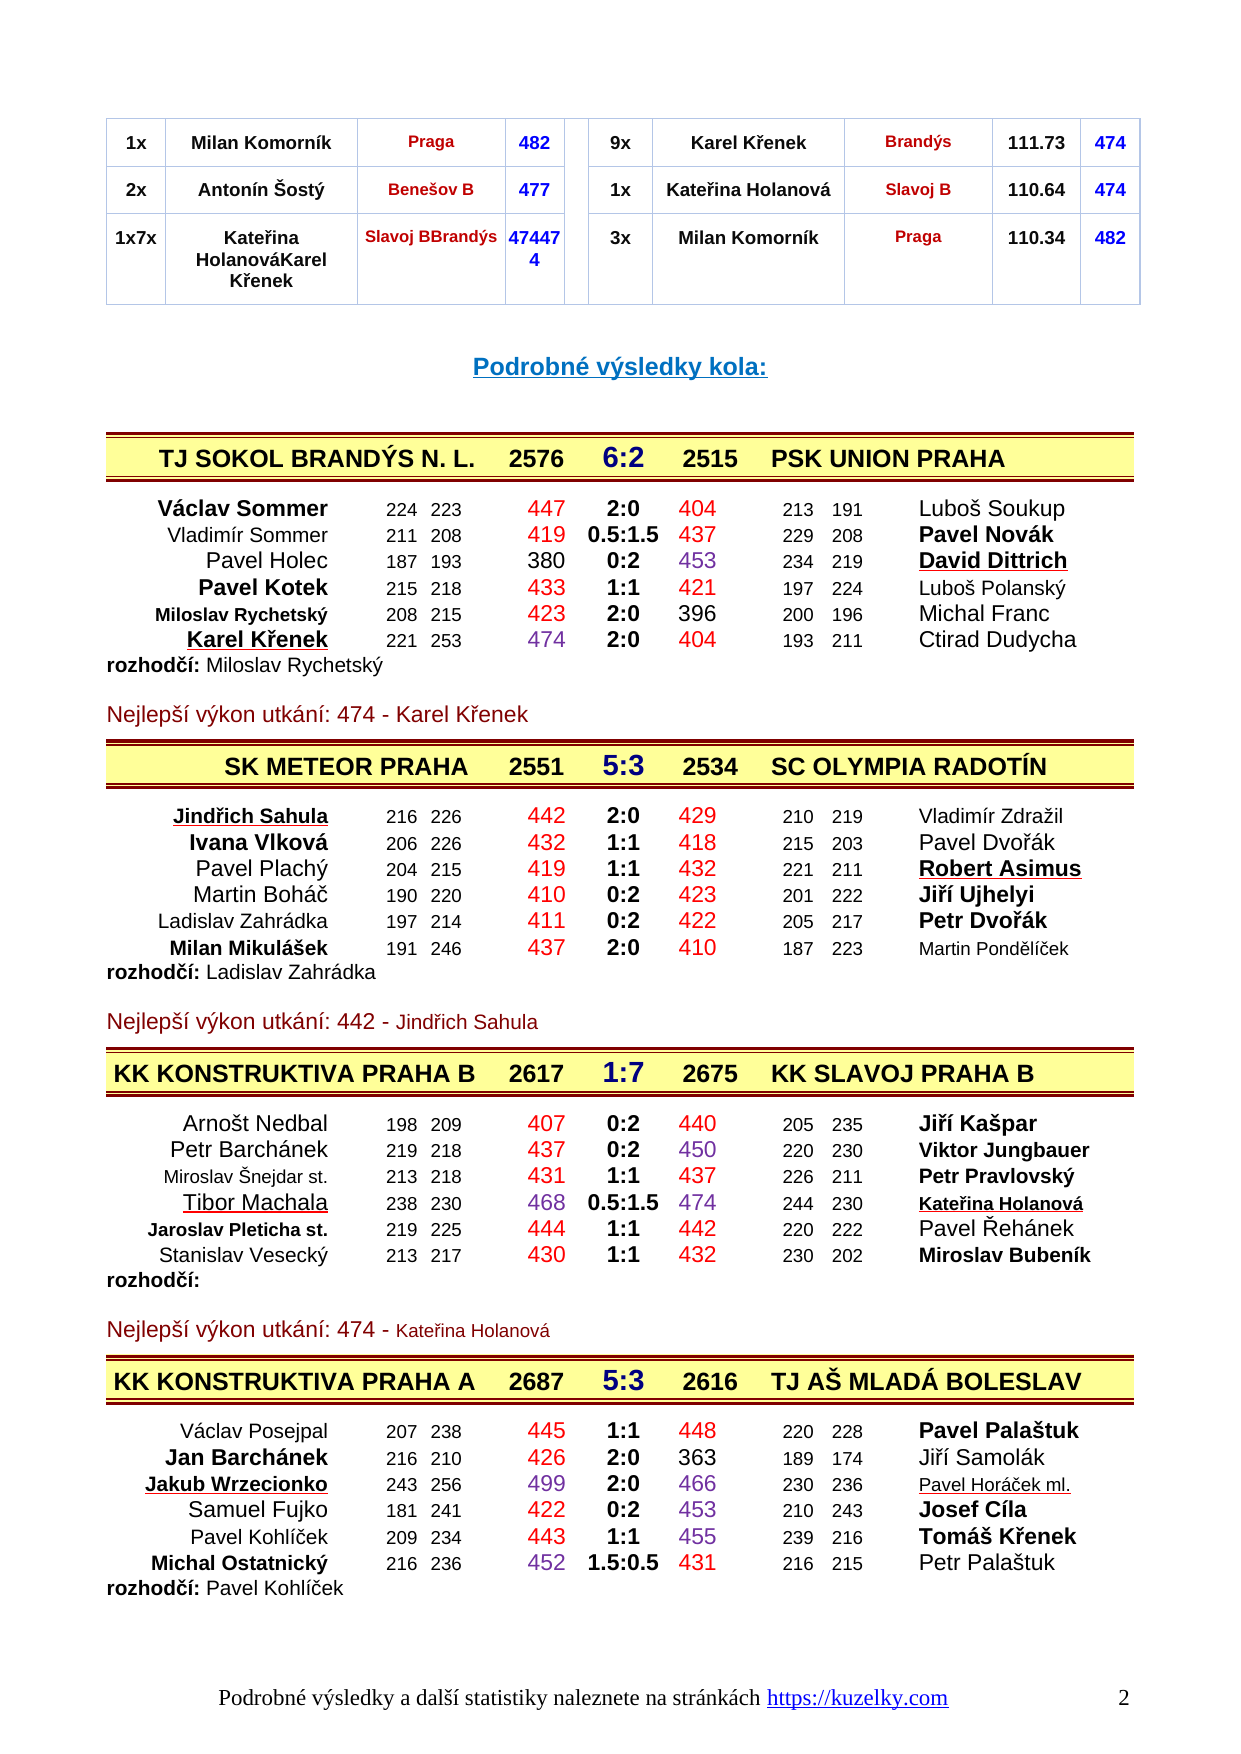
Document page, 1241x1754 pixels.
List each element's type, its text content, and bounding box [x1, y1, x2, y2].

text Milan Mikulášek 191 246 437 2:0 410 187 223 Martin Pondělíček [106, 934, 1134, 960]
table_cell Praga [845, 214, 992, 304]
text Vladimír Sommer 211 208 419 0.5:1.5 437 229 208 Pavel Novák [106, 521, 1134, 547]
table_cell 474 [506, 214, 564, 304]
text Ivana Vlková 206 226 432 1:1 418 215 203 Pavel Dvořák [106, 828, 1134, 855]
text Pavel Holec 187 193 380 0:2 453 234 219 David Dittrich [106, 547, 1134, 573]
text Pavel Plachý 204 215 419 1:1 432 221 211 Robert Asimus [106, 855, 1134, 881]
table_cell Praga [358, 119, 505, 166]
text rozhodčí: [106, 1268, 1134, 1292]
table_cell 3x [589, 214, 652, 304]
text Michal Ostatnický 216 236 452 1.5:0.5 431 216 215 Petr Palaštuk [106, 1549, 1134, 1575]
table_cell 482 [506, 119, 564, 166]
text Jan Barchánek 216 210 426 2:0 363 189 174 Jiří Samolák [106, 1444, 1134, 1470]
table_cell 1x [107, 119, 165, 166]
table_cell Kateřina Holanová [166, 214, 357, 304]
text KK Konstruktiva Praha B 2617 1:7 2675 KK Slavoj Praha B [106, 1053, 1134, 1091]
text rozhodčí: Pavel Kohlíček [106, 1575, 1134, 1599]
table_cell Antonín Šostý [166, 167, 357, 213]
table_cell 110.64 [993, 167, 1080, 213]
table_cell Kateřina Holanová [653, 167, 844, 213]
text Martin Boháč 190 220 410 0:2 423 201 222 Jiří Ujhelyi [106, 881, 1134, 907]
text Václav Posejpal 207 238 445 1:1 448 220 228 Pavel Palaštuk [106, 1417, 1134, 1444]
text Tibor Machala 238 230 468 0.5:1.5 474 244 230 Kateřina Holanová [106, 1189, 1134, 1215]
text rozhodčí: Miloslav Rychetský [106, 653, 1134, 677]
text TJ Sokol Brandýs n. L. 2576 6:2 2515 PSK Union Praha [106, 438, 1134, 476]
text Václav Sommer 224 223 447 2:0 404 213 191 Luboš Soukup [106, 494, 1134, 521]
text Miloslav Rychetský 208 215 423 2:0 396 200 196 Michal Franc [106, 600, 1134, 626]
text Jakub Wrzecionko 243 256 499 2:0 466 230 236 Pavel Horáček ml. [106, 1470, 1134, 1496]
text Petr Barchánek 219 218 437 0:2 450 220 230 Viktor Jungbauer [106, 1136, 1134, 1162]
table_cell Slavoj B [358, 214, 505, 304]
table_cell 474 [1081, 119, 1139, 166]
table_cell 111.73 [993, 119, 1080, 166]
table_cell Brandýs [845, 119, 992, 166]
text Pavel Kohlíček 209 234 443 1:1 455 239 216 Tomáš Křenek [106, 1523, 1134, 1549]
text Podrobné výsledky kola: [94, 352, 1145, 380]
table_cell Milan Komorník [166, 119, 357, 166]
text Miroslav Šnejdar st. 213 218 431 1:1 437 226 211 Petr Pravlovský [106, 1162, 1134, 1189]
table_cell 1x [589, 167, 652, 213]
table_cell 110.34 [993, 214, 1080, 304]
table_cell 474 [1081, 167, 1139, 213]
table_cell Milan Komorník [653, 214, 844, 304]
text Stanislav Vesecký 213 217 430 1:1 432 230 202 Miroslav Bubeník [106, 1241, 1134, 1268]
text Samuel Fujko 181 241 422 0:2 453 210 243 Josef Cíla [106, 1496, 1134, 1523]
table_cell 477 [506, 167, 564, 213]
text Jaroslav Pleticha st. 219 225 444 1:1 442 220 222 Pavel Řehánek [106, 1215, 1134, 1241]
text Nejlepší výkon utkání: 474 - Kateřina Holanová [106, 1316, 1134, 1342]
text Nejlepší výkon utkání: 442 - Jindřich Sahula [106, 1008, 1134, 1034]
text KK Konstruktiva Praha A 2687 5:3 2616 TJ AŠ Mladá Boleslav [106, 1361, 1134, 1398]
text Jindřich Sahula 216 226 442 2:0 429 210 219 Vladimír Zdražil [106, 802, 1134, 828]
table_cell Karel Křenek [653, 119, 844, 166]
text SK Meteor Praha 2551 5:3 2534 SC Olympia Radotín [106, 746, 1134, 783]
table_cell 9x [589, 119, 652, 166]
table_cell 1x [107, 214, 165, 304]
text Nejlepší výkon utkání: 474 - Karel Křenek [106, 701, 1134, 727]
table_cell Slavoj B [845, 167, 992, 213]
table_cell 2x [107, 167, 165, 213]
text Karel Křenek 221 253 474 2:0 404 193 211 Ctirad Dudycha [106, 626, 1134, 653]
table_cell 482 [1081, 214, 1139, 304]
text Ladislav Zahrádka 197 214 411 0:2 422 205 217 Petr Dvořák [106, 907, 1134, 934]
table_cell Benešov B [358, 167, 505, 213]
text Pavel Kotek 215 218 433 1:1 421 197 224 Luboš Polanský [106, 573, 1134, 600]
text Arnošt Nedbal 198 209 407 0:2 440 205 235 Jiří Kašpar [106, 1110, 1134, 1136]
text rozhodčí: Ladislav Zahrádka [106, 960, 1134, 984]
